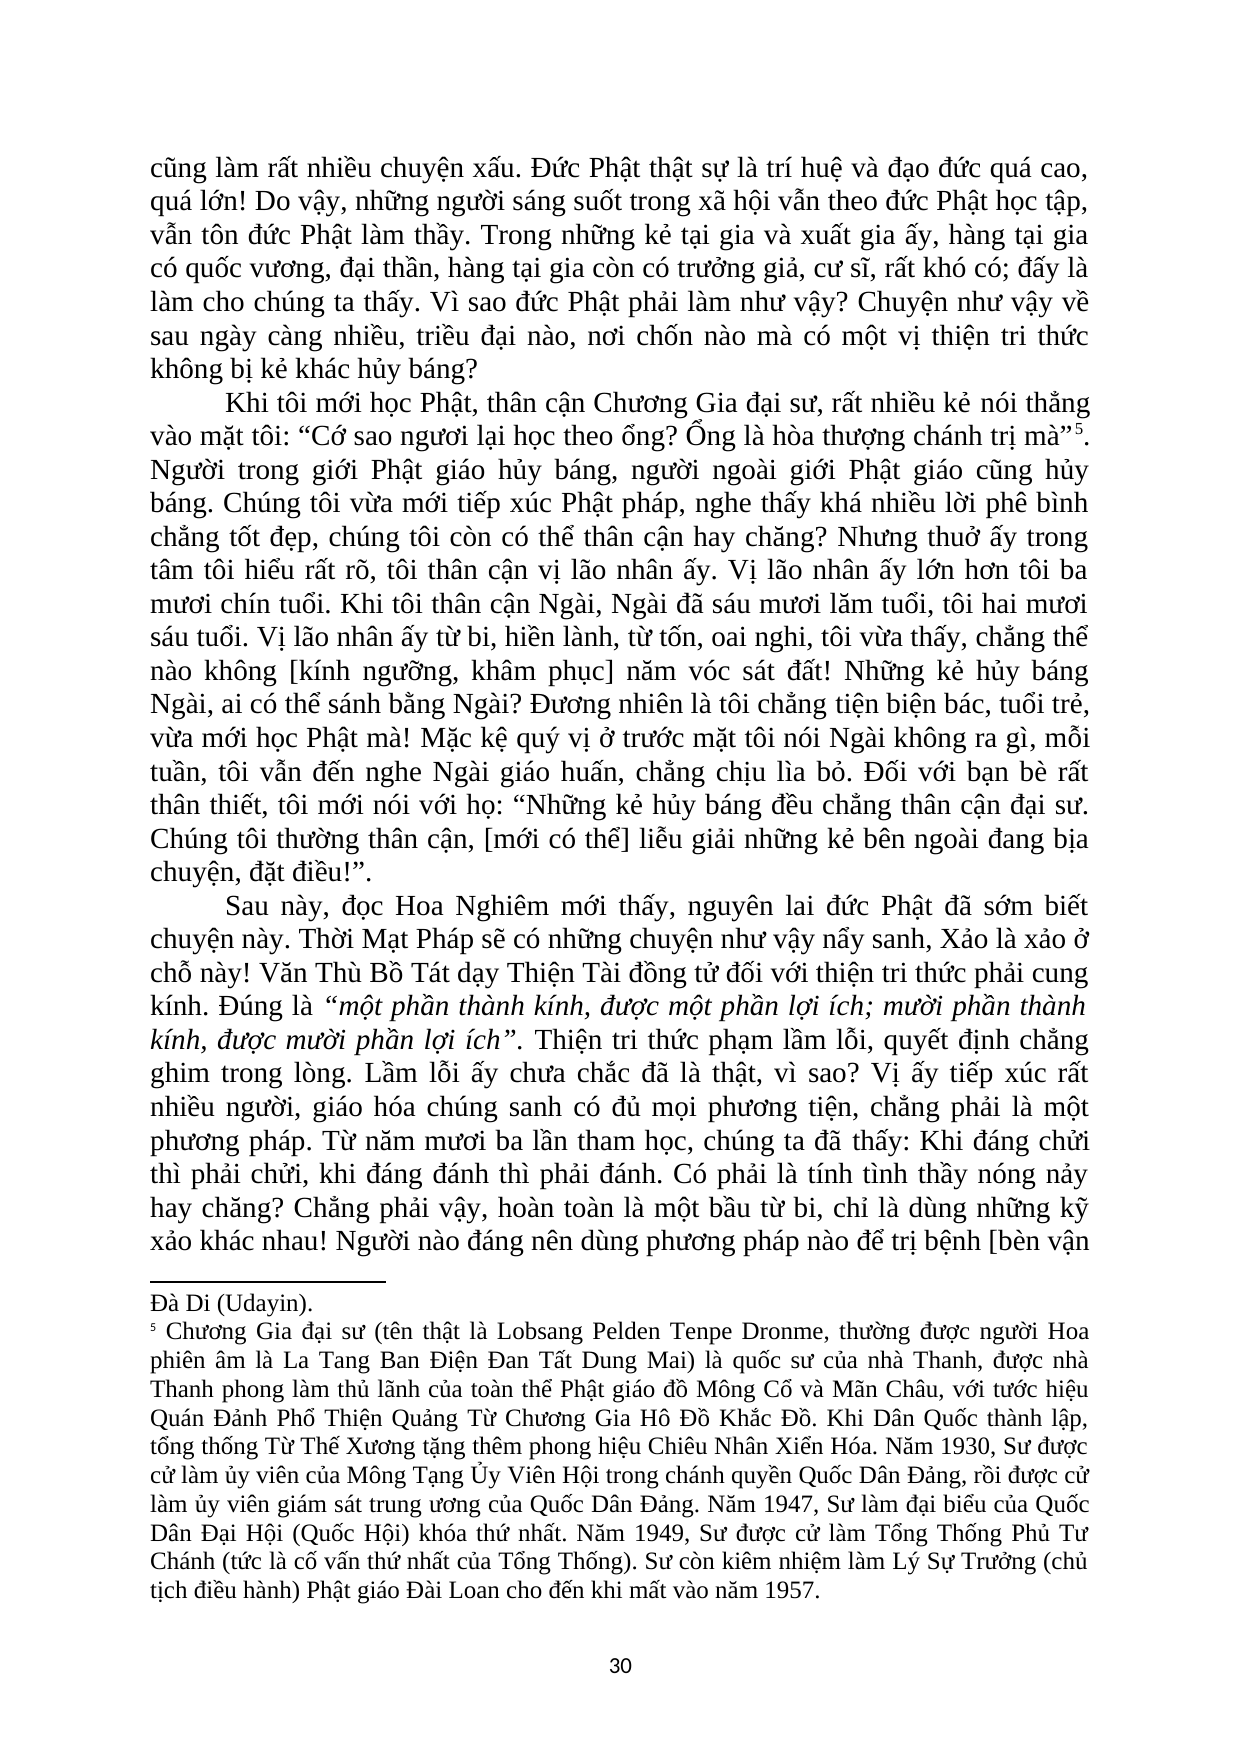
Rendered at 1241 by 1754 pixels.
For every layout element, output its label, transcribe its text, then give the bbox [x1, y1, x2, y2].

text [150, 150, 1090, 385]
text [150, 888, 1090, 1257]
text Khi tôi mới học Phật, thân cận Chương Gia đại sư, rất nhiều kẻ nói thẳng vào mặt tôi: “Cớ sao ngươi lại học theo ổng? Ổng là hòa thượng chánh trị mà”. Người trong giới Phật giáo hủy báng, người ngoài giới Phật giáo cũng hủy báng. Chúng tôi vừa mới tiếp xúc Phật pháp, nghe thấy khá nhiều lời phê bình chẳng tốt đẹp, chúng tôi còn có thể thân cận hay chăng? Nhưng thuở ấy trong tâm tôi hiểu rất rõ, tôi thân cận vị lão nhân ấy. Vị lão nhân ấy lớn hơn tôi ba mươi chín tuổi. Khi tôi thân cận Ngài, Ngài đã sáu mươi lăm tuổi, tôi hai mươi sáu tuổi. Vị lão nhân ấy từ bi, hiền lành, từ tốn, oai nghi, tôi vừa thấy, chẳng thể nào không [kính ngưỡng, khâm phục] năm vóc sát đất! Những kẻ hủy báng Ngài, ai có thể sánh bằng Ngài? Đương nhiên là tôi chẳng tiện biện bác, tuổi trẻ, vừa mới học Phật mà! Mặc kệ quý vị ở trước mặt tôi nói Ngài không ra gì, mỗi tuần, tôi vẫn đến nghe Ngài giáo huấn, chẳng chịu lìa bỏ. Đối với bạn bè rất thân thiết, tôi mới nói với họ: “Những kẻ hủy báng đều chẳng thân cận đại sư. Chúng tôi thường thân cận, [mới có thể] liễu giải những kẻ bên ngoài đang bịa chuyện, đặt điều!”. [150, 385, 1090, 888]
